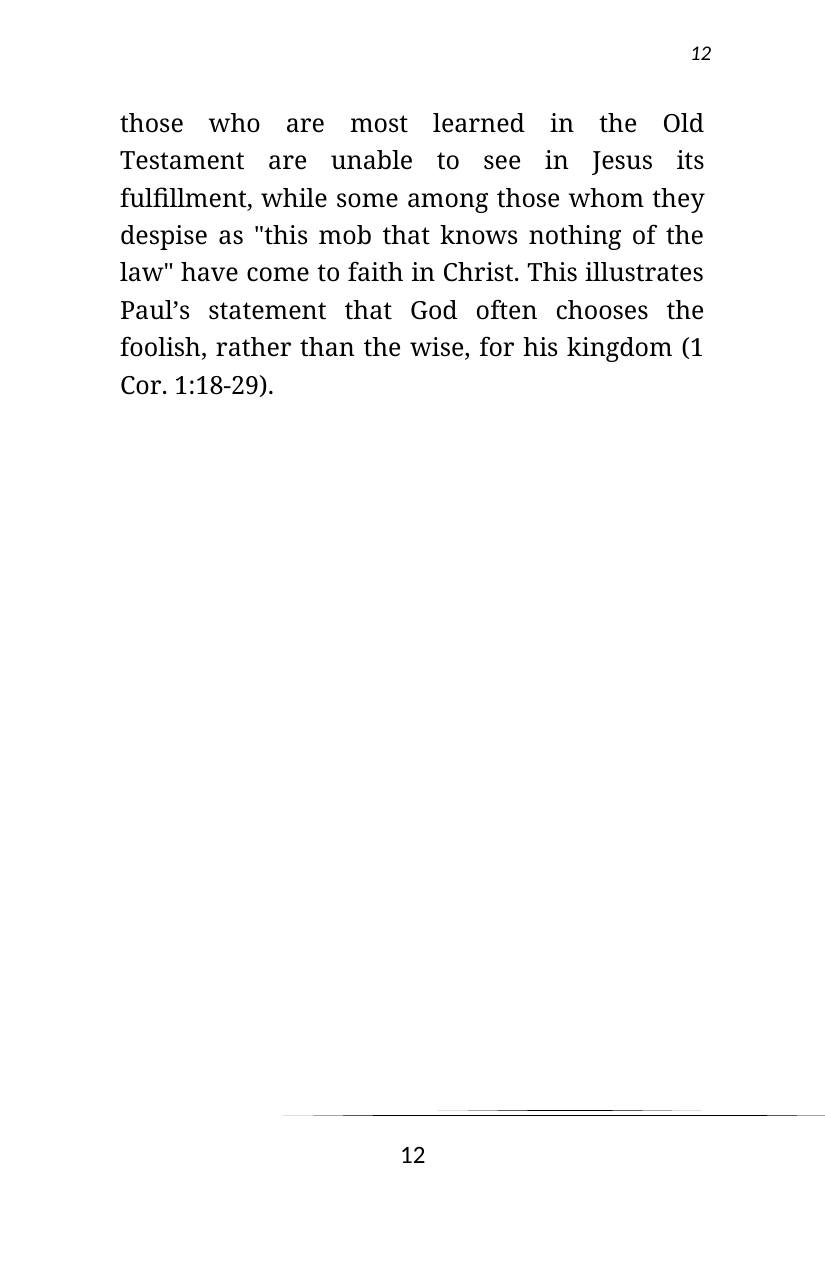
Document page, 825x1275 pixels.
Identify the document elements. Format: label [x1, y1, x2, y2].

text [120, 106, 705, 401]
